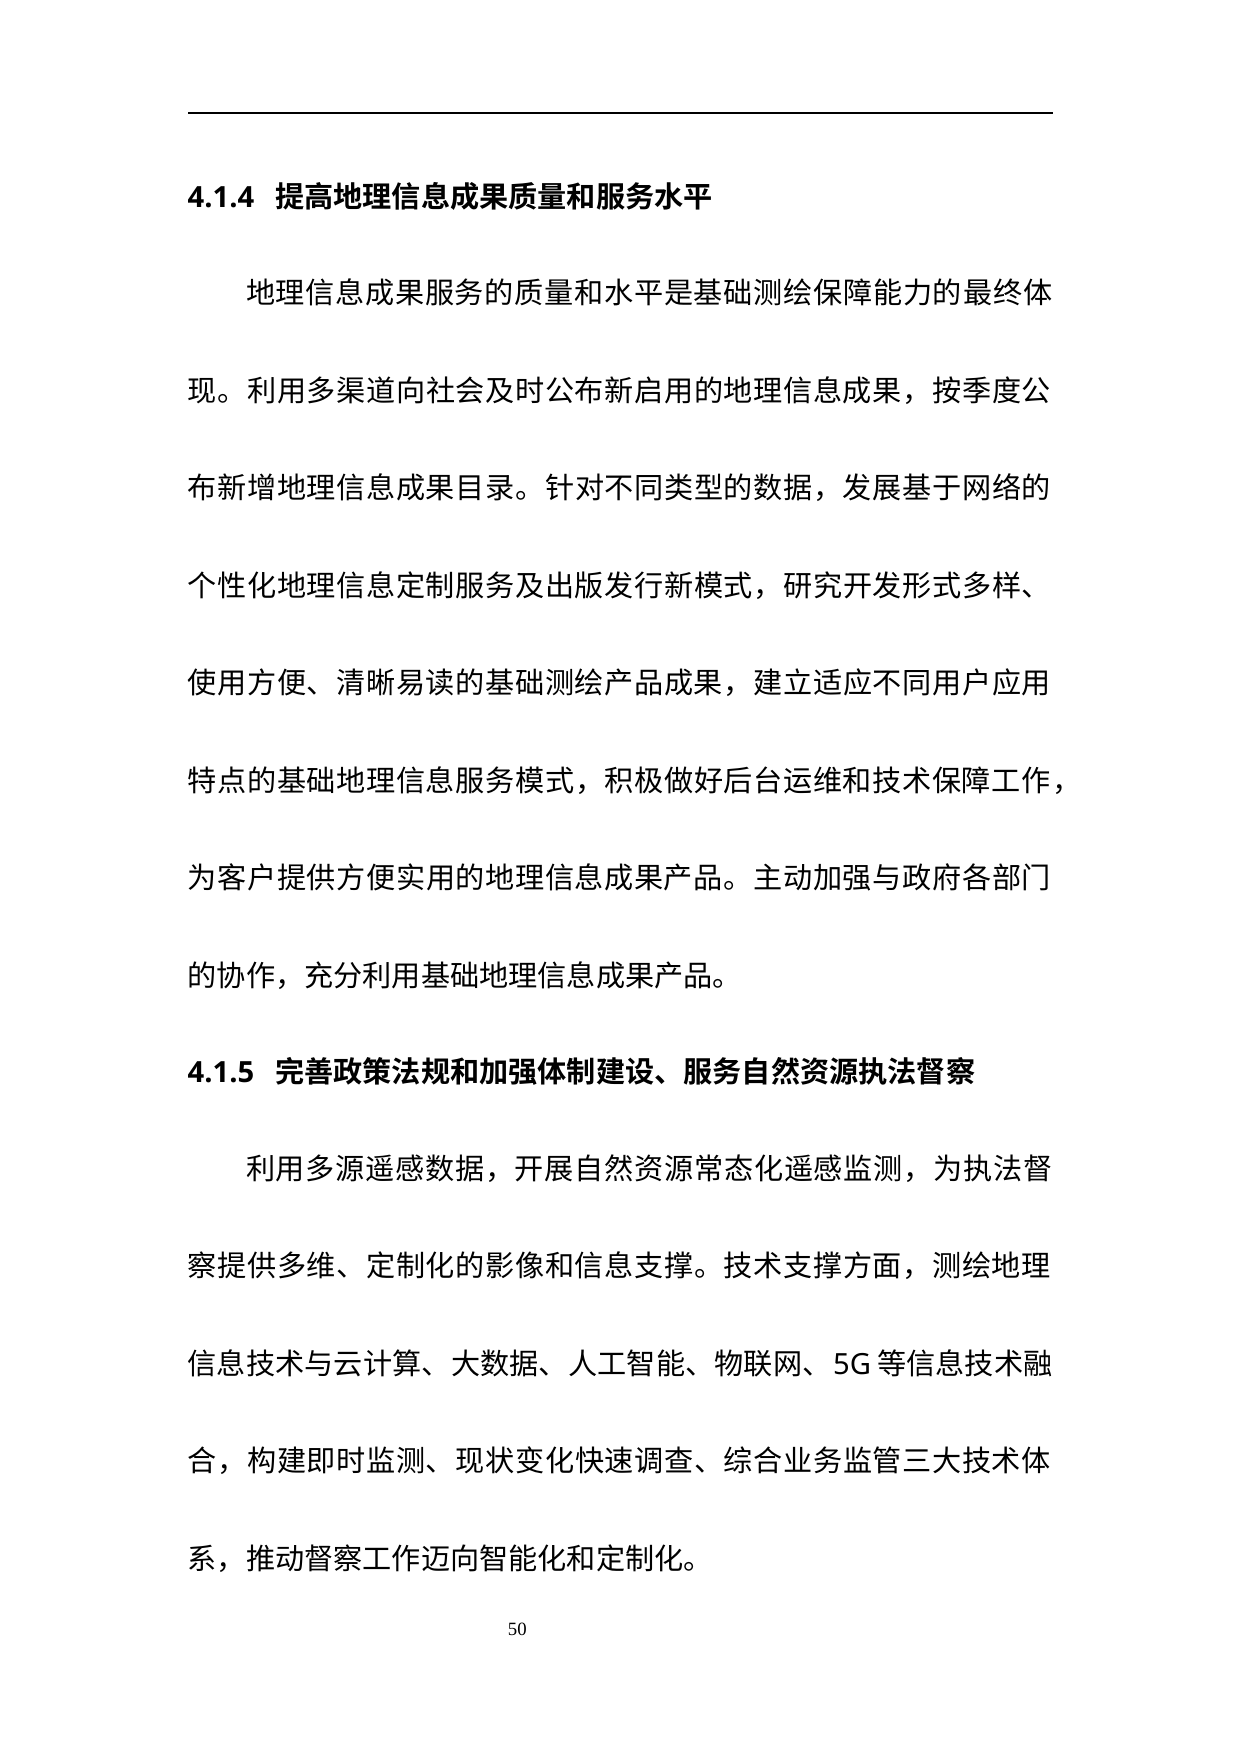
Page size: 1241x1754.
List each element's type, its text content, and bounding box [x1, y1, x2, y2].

subtitle 完善政策法规和加强体制建设、服务自然资源执法督察 [187, 1038, 1053, 1103]
subtitle 提高地理信息成果质量和服务水平 [187, 162, 1053, 227]
text 地理信息成果服务的质量和水平是基础测绘保障能力的最终体现。利用多渠道向社会及时公布新启用的地理信息成果，按季度公布新增地理信息成果目录。针对不同类型的数据，发展基于网络的个性化地理信息定制服务及出版发行新模式，研究开发形式多样、使用方便、清晰易读的基础测绘产品成果，建立适应不同用户应用特点的基础地理信息服务模式，积极做好后台运维和技术保障工作，为客户提供方便实用的地理信息成果产品。主动加强与政府各部门的协作，充分利用基础地理信息成果产品。 [187, 258, 1053, 1006]
text 利用多源遥感数据，开展自然资源常态化遥感监测，为执法督察提供多维、定制化的影像和信息支撑。技术支撑方面，测绘地理信息技术与云计算、大数据、人工智能、物联网、5G等信息技术融合，构建即时监测、现状变化快速调查、综合业务监管三大技术体系，推动督察工作迈向智能化和定制化。 [187, 1134, 1053, 1589]
